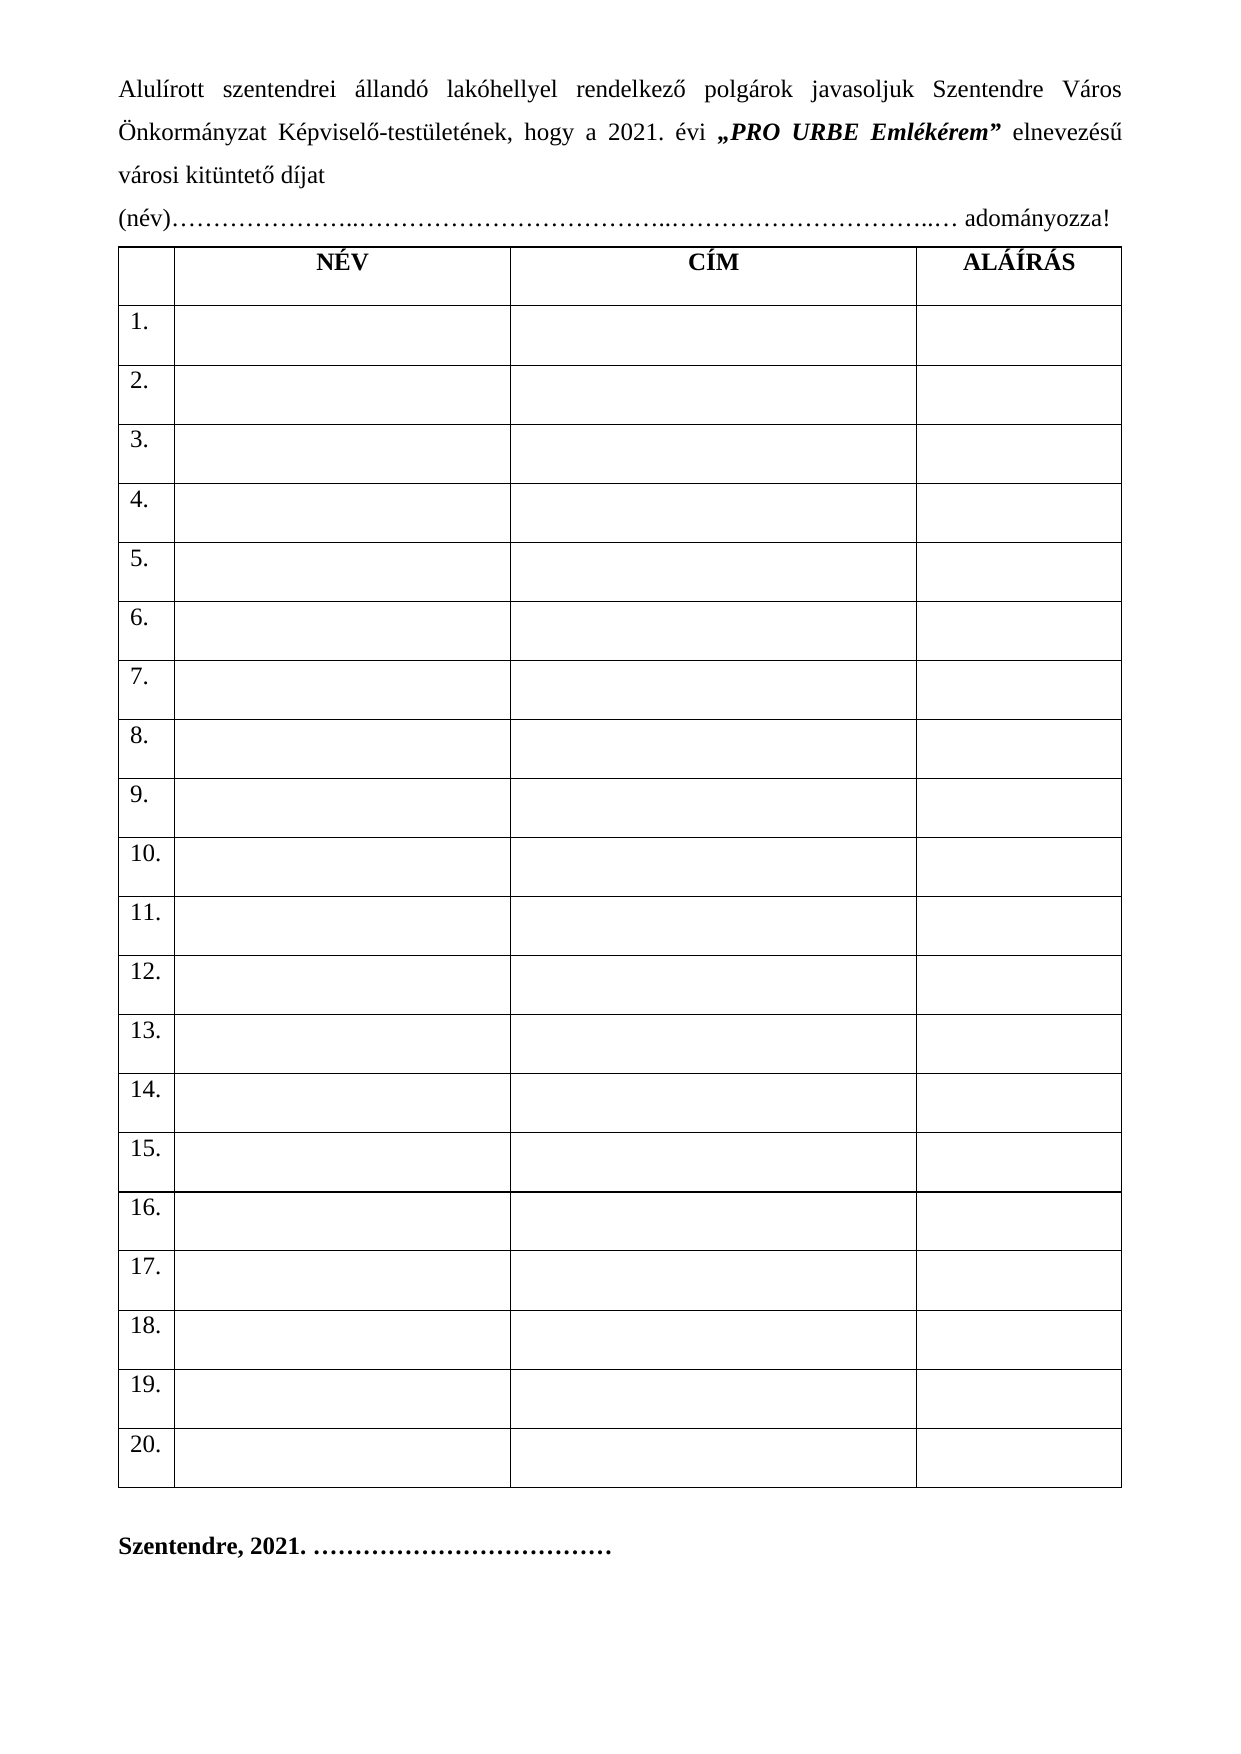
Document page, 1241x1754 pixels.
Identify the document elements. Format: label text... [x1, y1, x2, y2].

table_header [119, 248, 174, 305]
table_cell 5. [119, 543, 174, 601]
table_cell [917, 956, 1121, 1014]
table_cell [511, 956, 916, 1014]
table_cell [511, 897, 916, 955]
table_cell [175, 897, 510, 955]
table_cell [917, 1133, 1121, 1191]
table_cell [511, 1015, 916, 1073]
table_cell [175, 306, 510, 364]
table_header ALÁÍRÁS [917, 248, 1121, 305]
table_cell [175, 838, 510, 896]
table_cell [511, 602, 916, 660]
table_cell [511, 661, 916, 719]
table_cell [917, 1370, 1121, 1428]
table_cell [175, 1429, 510, 1487]
table_cell 8. [119, 720, 174, 778]
table_cell [917, 1429, 1121, 1487]
table_cell [175, 1370, 510, 1428]
table_cell 1. [119, 306, 174, 364]
table_cell [511, 1133, 916, 1191]
table_cell [917, 720, 1121, 778]
table_cell [175, 425, 510, 483]
table_cell [917, 1251, 1121, 1309]
table_cell [917, 484, 1121, 542]
table_cell 13. [119, 1015, 174, 1073]
table_cell 17. [119, 1251, 174, 1309]
table_cell [511, 1311, 916, 1368]
table_cell 18. [119, 1311, 174, 1368]
table_cell [175, 1074, 510, 1132]
table_cell [917, 779, 1121, 837]
table_cell [917, 1311, 1121, 1368]
table_cell [511, 1370, 916, 1428]
table_cell 4. [119, 484, 174, 542]
table_cell [175, 366, 510, 423]
table_cell [917, 1015, 1121, 1073]
table_cell 10. [119, 838, 174, 896]
table_cell [175, 1193, 510, 1250]
text (név)…………………..………………………………..…………………………..… adományozza! [118, 203, 1122, 232]
table_cell [175, 484, 510, 542]
table_cell [917, 1193, 1121, 1250]
table_cell [175, 956, 510, 1014]
table_cell [175, 1015, 510, 1073]
table_cell [917, 306, 1121, 364]
text Szentendre, 2021. ……………………………… [118, 1531, 1122, 1559]
table_cell [917, 543, 1121, 601]
table_cell 9. [119, 779, 174, 837]
table_cell [511, 838, 916, 896]
table_cell [175, 602, 510, 660]
table_cell 3. [119, 425, 174, 483]
text Alulírott szentendrei állandó lakóhellyel rendelkező polgárok javasoljuk Szentendre Város Önkormányzat Képviselő-testületének, hogy a 2021. évi „PRO URBE Emlékérem” elnevezésű városi kitüntető díjat [118, 74, 1122, 189]
table_cell [511, 1251, 916, 1309]
table_cell [511, 366, 916, 423]
table_cell [175, 661, 510, 719]
table_cell 20. [119, 1429, 174, 1487]
table_cell [917, 1074, 1121, 1132]
table_cell [511, 779, 916, 837]
table_cell [175, 1251, 510, 1309]
table_cell [175, 779, 510, 837]
table_cell [175, 1133, 510, 1191]
table_cell [917, 425, 1121, 483]
table_cell [511, 720, 916, 778]
table_header NÉV [175, 248, 510, 305]
table_cell 11. [119, 897, 174, 955]
table_cell [511, 306, 916, 364]
table_cell [511, 1429, 916, 1487]
table_cell 14. [119, 1074, 174, 1132]
table_cell [917, 366, 1121, 423]
table_cell [511, 543, 916, 601]
table_cell [917, 897, 1121, 955]
table_cell [511, 484, 916, 542]
table_cell [175, 1311, 510, 1368]
table_cell 6. [119, 602, 174, 660]
table_cell [175, 720, 510, 778]
table_cell [917, 838, 1121, 896]
table_cell 15. [119, 1133, 174, 1191]
table_cell 7. [119, 661, 174, 719]
table_cell 19. [119, 1370, 174, 1428]
table_header CÍM [511, 248, 916, 305]
table_cell [917, 661, 1121, 719]
table_cell [175, 543, 510, 601]
table_cell 2. [119, 366, 174, 423]
table_cell 12. [119, 956, 174, 1014]
table_cell 16. [119, 1193, 174, 1250]
table_cell [917, 602, 1121, 660]
table_cell [511, 1193, 916, 1250]
table_cell [511, 425, 916, 483]
table_cell [511, 1074, 916, 1132]
